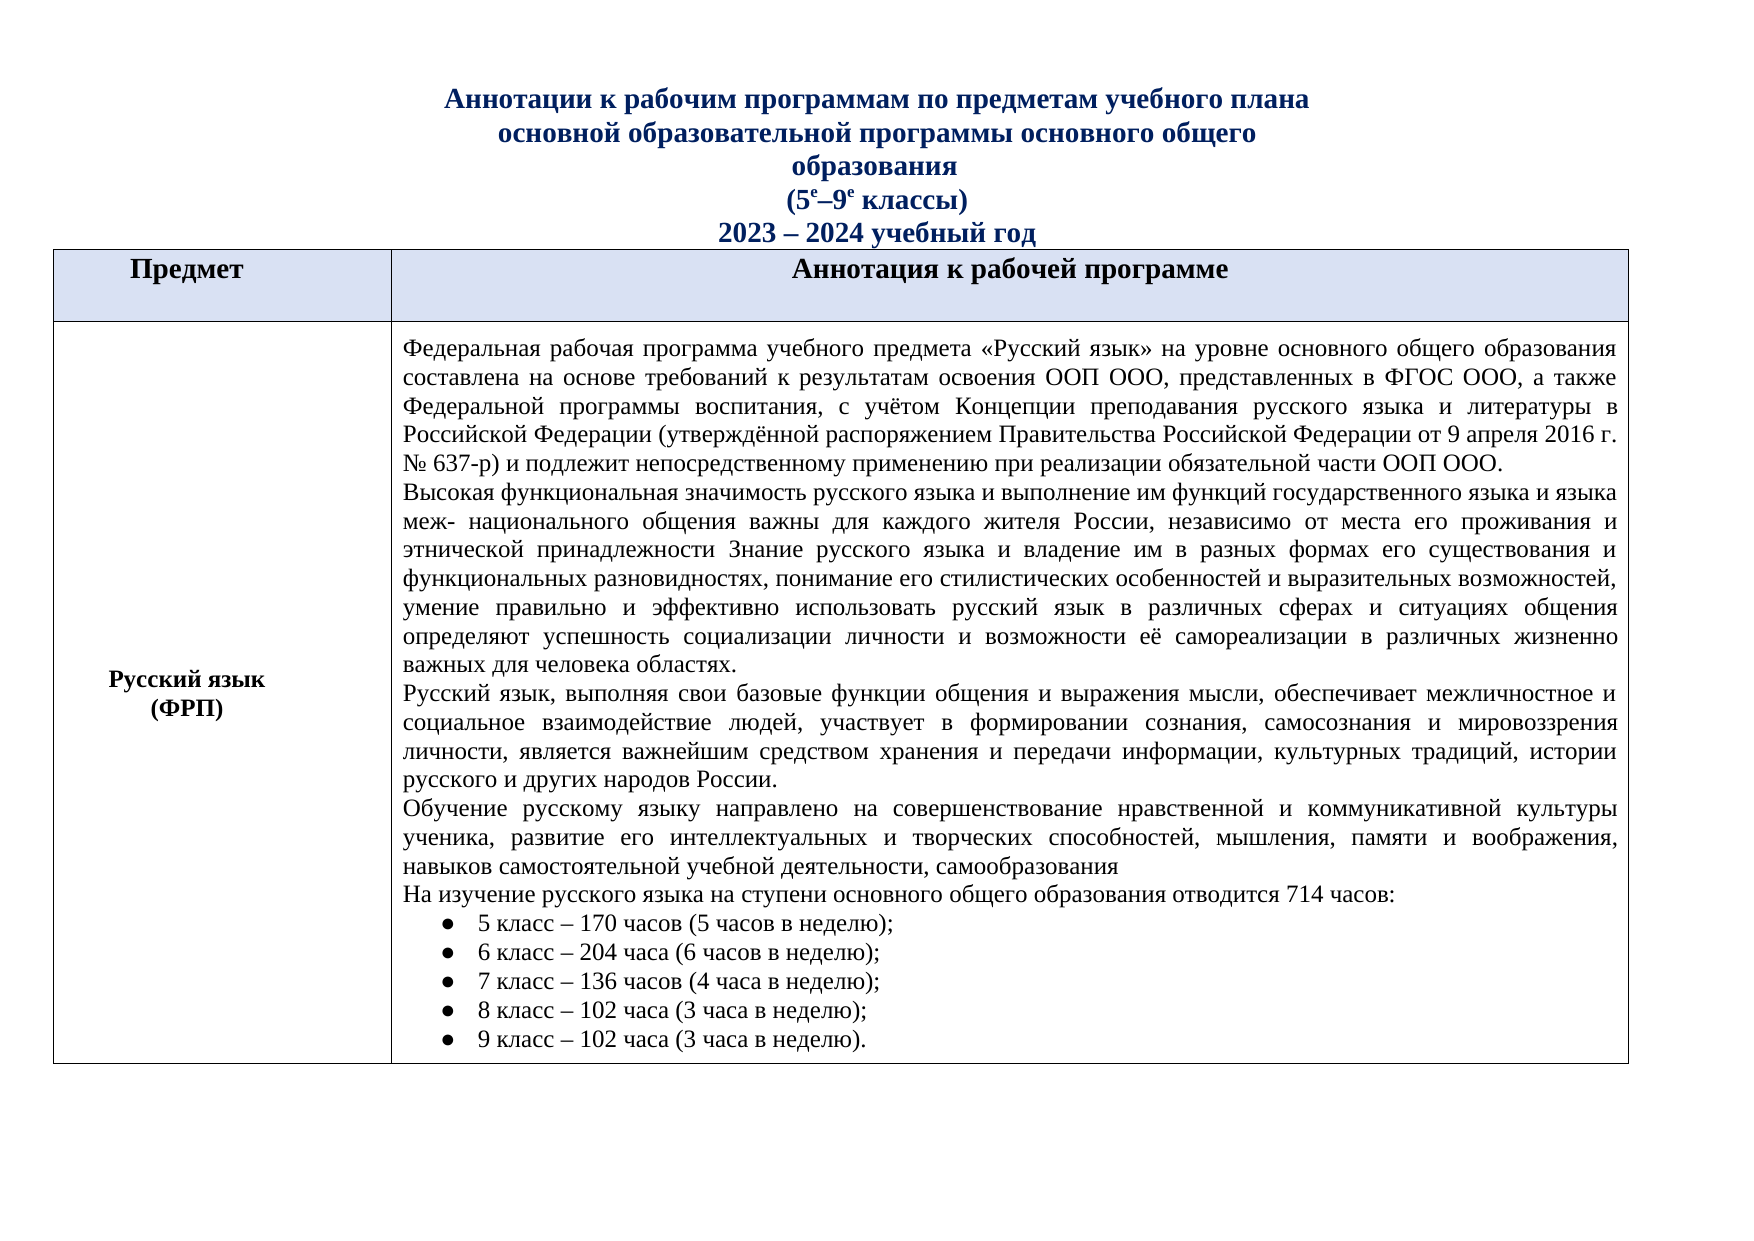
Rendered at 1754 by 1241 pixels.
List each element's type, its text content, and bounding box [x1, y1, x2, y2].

text Аннотации к рабочим программам по предметам учебного плана основной образовательной программы основного общего образования [411, 81, 1342, 182]
table_cell Федеральная рабочая программа учебного предмета «Русский язык» на уровне основного общего образования составлена на основе требований к результатам освоения ООП ООО, представленных в ФГОС ООО, а также Федеральной программы воспитания, с учётом Концепции преподавания русского языка и литературы в Российской Федерации (утверждённой распоряжением Правительства Российской Федерации от 9 апреля 2016 г. № 637-р) и подлежит непосредственному применению при реализации обязательной части ООП ООО. Высокая функциональная значимость русского языка и выполнение им функций государственного языка и языка меж- национального общения важны для каждого жителя России, независимо от места его проживания и этнической принадлежности Знание русского языка и владение им в разных формах его существования и функциональных разновидностях, понимание его стилистических особенностей и выразительных возможностей, умение правильно и эффективно использовать русский язык в различных сферах и ситуациях общения определяют успешность социализации личности и возможности её самореализации в различных жизненно важных для человека областях. Русский язык, выполняя свои базовые функции общения и выражения мысли, обеспечивает межличностное и социальное взаимодействие людей, участвует в формировании сознания, самосознания и мировоззрения личности, является важнейшим средством хранения и передачи информации, культурных традиций, истории русского и других народов России. Обучение русскому языку направлено на совершенствование нравственной и коммуникативной культуры ученика, развитие его интеллектуальных и творческих способностей, мышления, памяти и воображения, навыков самостоятельной учебной деятельности, самообразования На изучение русского языка на ступени основного общего образования отводится 714 часов: 5 класс – 170 часов (5 часов в неделю); 6 класс – 204 часа (6 часов в неделю); 7 класс – 136 часов (4 часа в неделю); 8 класс – 102 часа (3 часа в неделю); 9 класс – 102 часа (3 часа в неделю). [392, 322, 1628, 1062]
text 2023 – 2024 учебный год [275, 216, 1478, 249]
table_header Аннотация к рабочей программе [392, 250, 1628, 321]
table_cell Русский язык (ФРП) [54, 322, 391, 1062]
text (5е–9е классы) [411, 182, 1342, 216]
table_header Предмет [54, 250, 391, 321]
